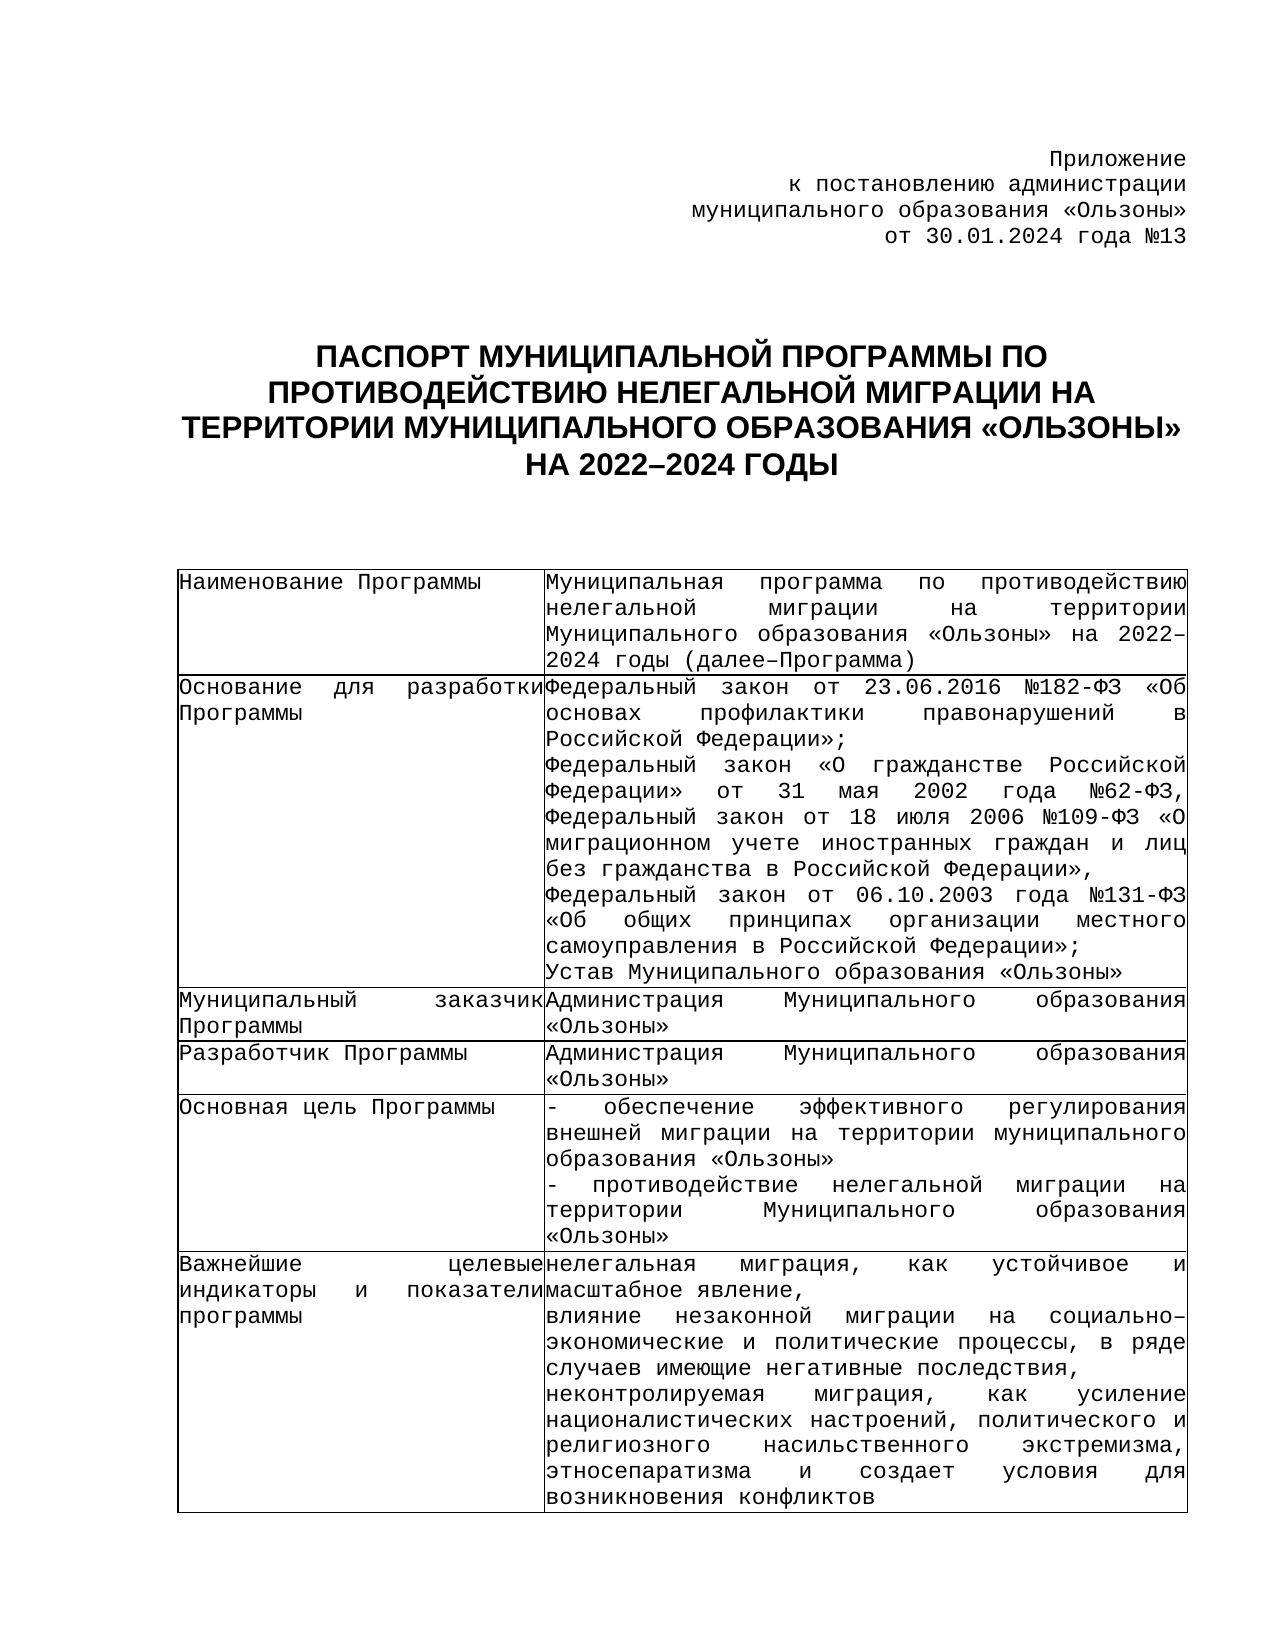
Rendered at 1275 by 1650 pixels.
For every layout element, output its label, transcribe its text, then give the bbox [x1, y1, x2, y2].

table_cell - обеспечение эффективного регулирования внешней миграции на территории муниципального образования «Ользоны» - противодействие нелегальной миграции на территории Муниципального образования «Ользоны» [545, 1094, 1187, 1251]
text ПАСПОРТ МУНИЦИПАЛЬНОЙ ПРОГРАММЫ ПО ПРОТИВОДЕЙСТВИЮ НЕЛЕГАЛЬНОЙ МИГРАЦИИ НА ТЕРРИТОРИИ МУНИЦИПАЛЬНОГО ОБРАЗОВАНИЯ «ОЛЬЗОНЫ» НА 2022–2024 ГОДЫ [177, 338, 1186, 481]
table_cell нелегальная миграция, как устойчивое и масштабное явление, влияние незаконной миграции на социально–экономические и политические процессы, в ряде случаев имеющие негативные последствия, неконтролируемая миграция, как усиление националистических настроений, политического и религиозного насильственного экстремизма, этносепаратизма и создает условия для возникновения конфликтов [545, 1251, 1187, 1512]
table_cell Важнейшие целевые индикаторы и показатели программы [179, 1252, 544, 1512]
text Приложение [177, 147, 1186, 173]
table_cell Администрация Муниципального образования «Ользоны» [545, 1040, 1187, 1093]
table_cell Основная цель Программы [179, 1095, 544, 1251]
table_cell Муниципальный заказчик Программы [179, 988, 544, 1040]
table_header Муниципальная программа по противодействию нелегальной миграции на территории Муниципального образования «Ользоны» на 2022–2024 годы (далее–Программа) [545, 570, 1187, 674]
table_cell Разработчик Программы [179, 1042, 544, 1093]
text к постановлению администрации [177, 173, 1186, 199]
table_cell Федеральный закон от 23.06.2016 №182-ФЗ «Об основах профилактики правонарушений в Российской Федерации»; Федеральный закон «О гражданстве Российской Федерации» от 31 мая 2002 года №62-ФЗ, Федеральный закон от 18 июля 2006 №109-ФЗ «О миграционном учете иностранных граждан и лиц без гражданства в Российской Федерации», Федеральный закон от 06.10.2003 года №131-ФЗ «Об общих принципах организации местного самоуправления в Российской Федерации»; Устав Муниципального образования «Ользоны» [545, 674, 1187, 987]
table_cell Администрация Муниципального образования «Ользоны» [545, 987, 1187, 1040]
text муниципального образования «Ользоны» [177, 199, 1186, 225]
table_cell Основание для разработки Программы [179, 676, 544, 987]
table_header Наименование Программы [179, 570, 544, 674]
text от 30.01.2024 года №13 [177, 225, 1186, 251]
